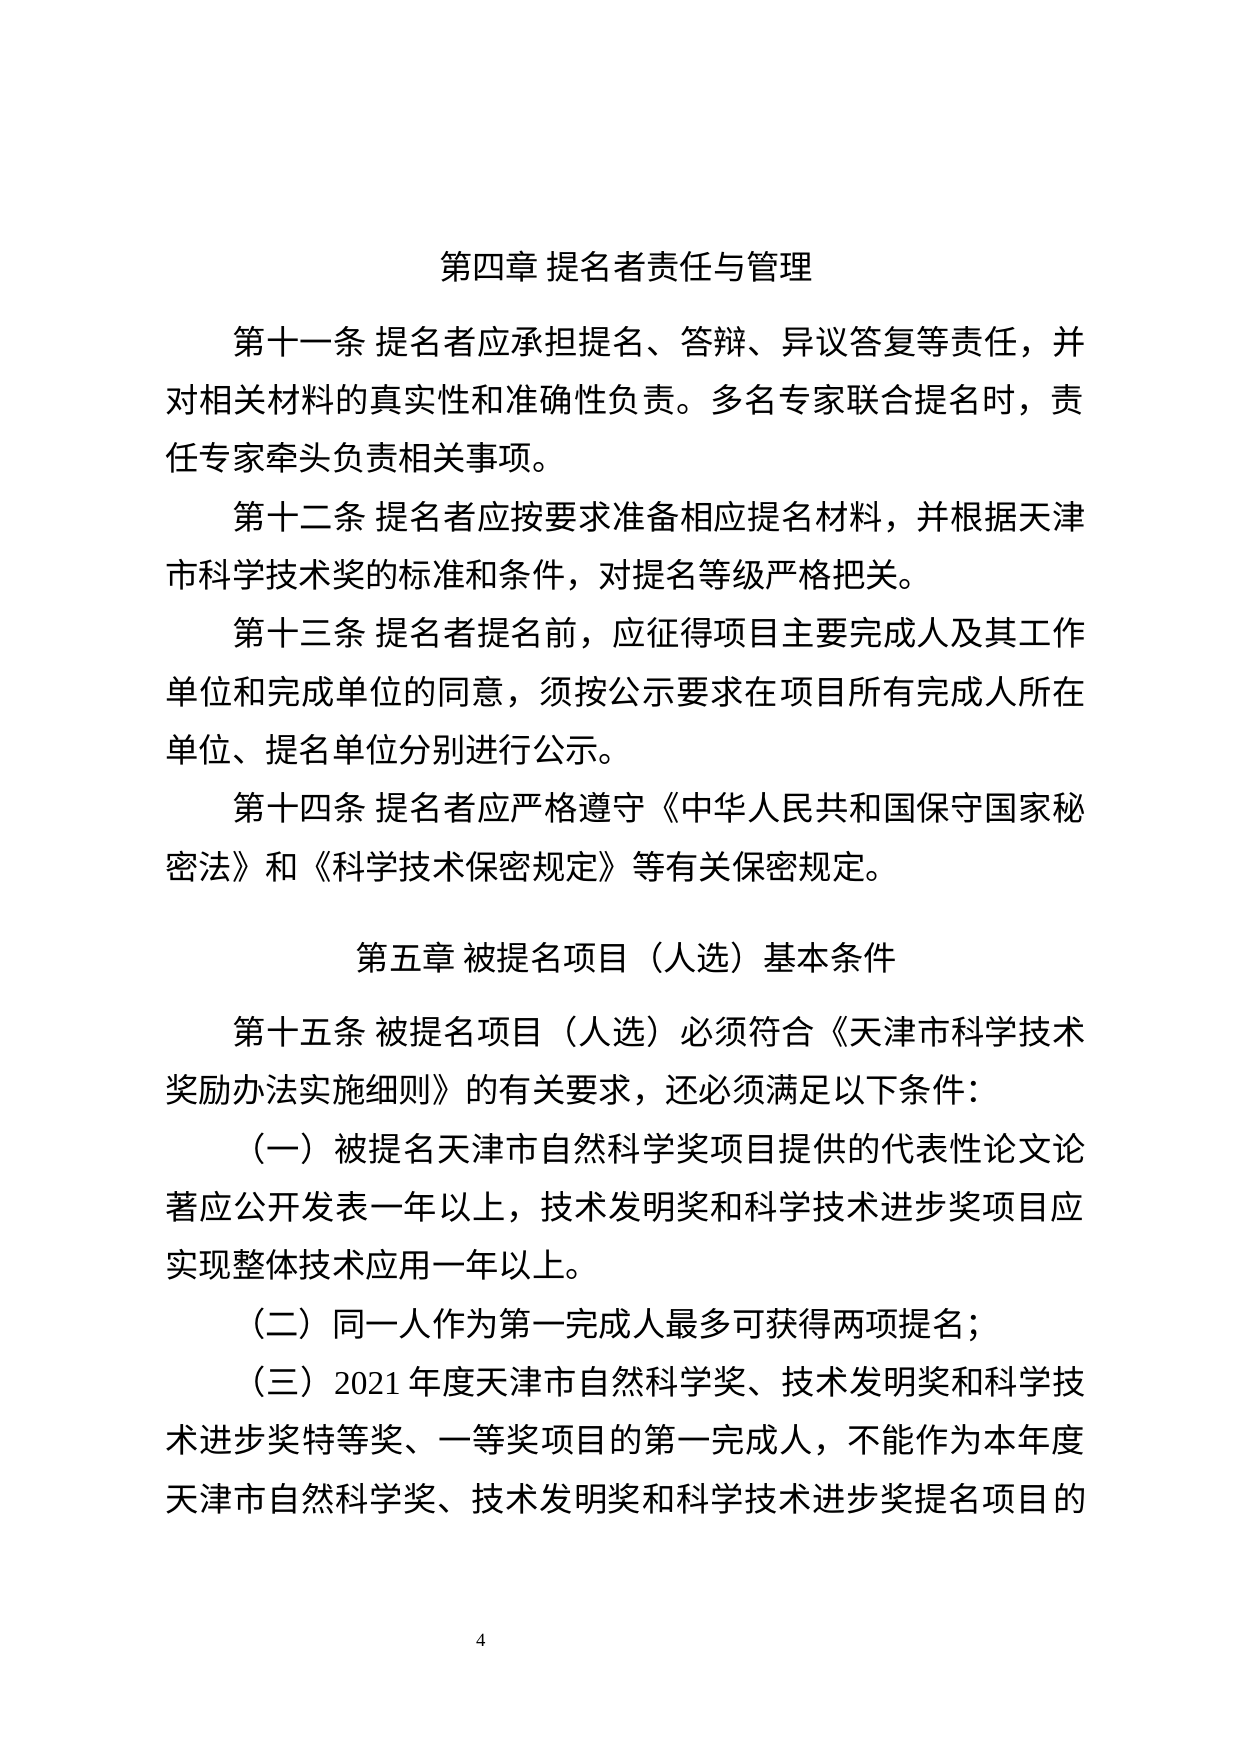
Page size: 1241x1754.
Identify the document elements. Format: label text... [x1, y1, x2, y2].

text （一）被提名天津市自然科学奖项目提供的代表性论文论著应公开发表一年以上，技术发明奖和科学技术进步奖项目应实现整体技术应用一年以上。 [165, 1114, 1087, 1289]
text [165, 1348, 1087, 1523]
text 第五章 被提名项目（人选）基本条件 [165, 923, 1087, 982]
text （二）同一人作为第一完成人最多可获得两项提名； [165, 1289, 1087, 1348]
text 第十一条 提名者应承担提名、答辩、异议答复等责任，并对相关材料的真实性和准确性负责。多名专家联合提名时，责任专家牵头负责相关事项。 [165, 307, 1087, 482]
text 第十三条 提名者提名前，应征得项目主要完成人及其工作单位和完成单位的同意，须按公示要求在项目所有完成人所在单位、提名单位分别进行公示。 [165, 599, 1087, 774]
text 第十四条 提名者应严格遵守《中华人民共和国保守国家秘密法》和《科学技术保密规定》等有关保密规定。 [165, 774, 1087, 891]
text 第十二条 提名者应按要求准备相应提名材料，并根据天津市科学技术奖的标准和条件，对提名等级严格把关。 [165, 482, 1087, 599]
text 第十五条 被提名项目（人选）必须符合《天津市科学技术奖励办法实施细则》的有关要求，还必须满足以下条件： [165, 998, 1087, 1114]
text 第四章 提名者责任与管理 [165, 233, 1087, 291]
